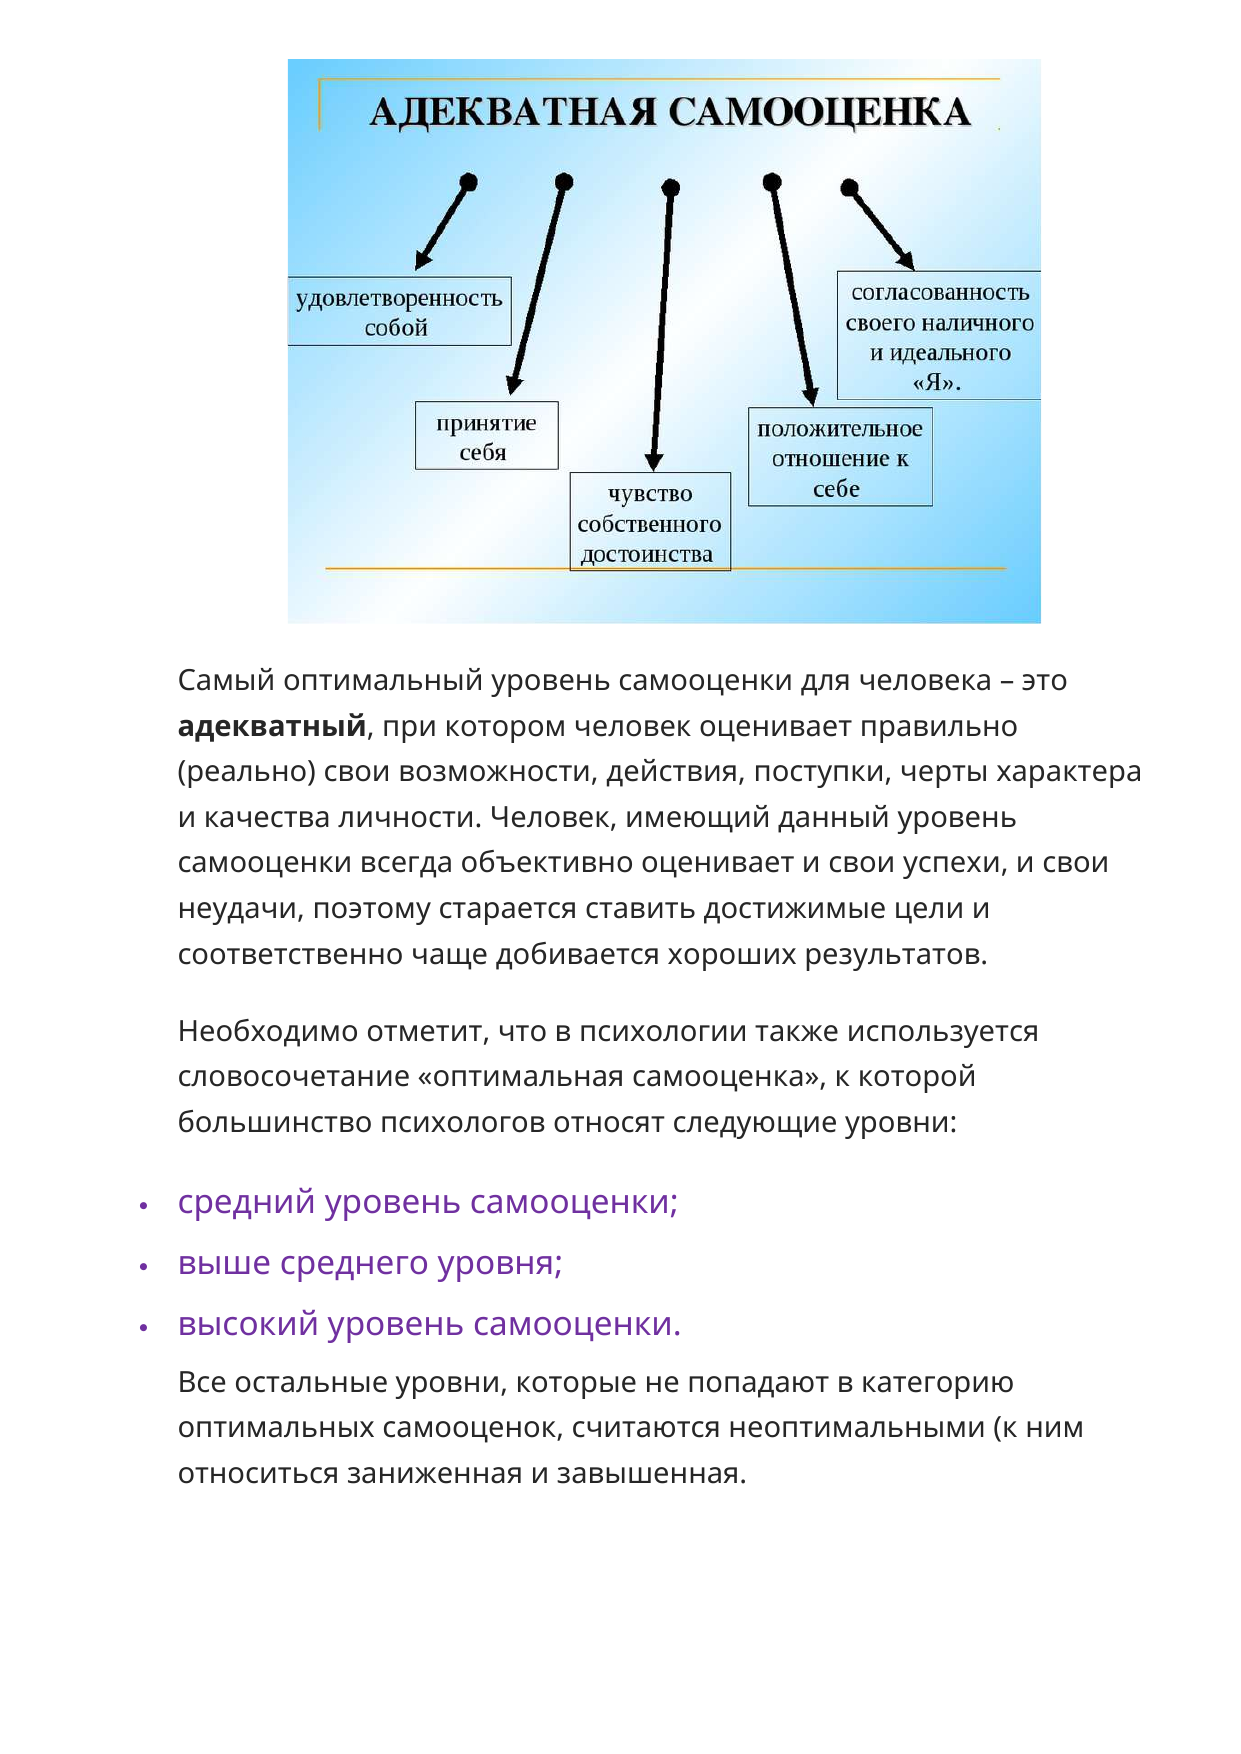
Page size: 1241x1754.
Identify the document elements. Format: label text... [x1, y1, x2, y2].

picture [287, 59, 1042, 624]
list средний уровень самооценки; [140, 1178, 1152, 1223]
text Необходимо отметит, что в психологии также используется словосочетание «оптимальная самооценка», к которой большинство психологов относят следующие уровни: [177, 1010, 1152, 1141]
list высокий уровень самооценки. [140, 1300, 1152, 1345]
text Все остальные уровни, которые не попадают в категорию оптимальных самооценок, считаются неоптимальными (к ним относиться заниженная и завышенная. [177, 1361, 1152, 1492]
list выше среднего уровня; [140, 1239, 1152, 1284]
text Самый оптимальный уровень самооценки для человека – это адекватный, при котором человек оценивает правильно (реально) свои возможности, действия, поступки, черты характера и качества личности. Человек, имеющий данный уровень самооценки всегда объективно оценивает и свои успехи, и свои неудачи, поэтому старается ставить достижимые цели и соответственно чаще добивается хороших результатов. [177, 659, 1152, 973]
